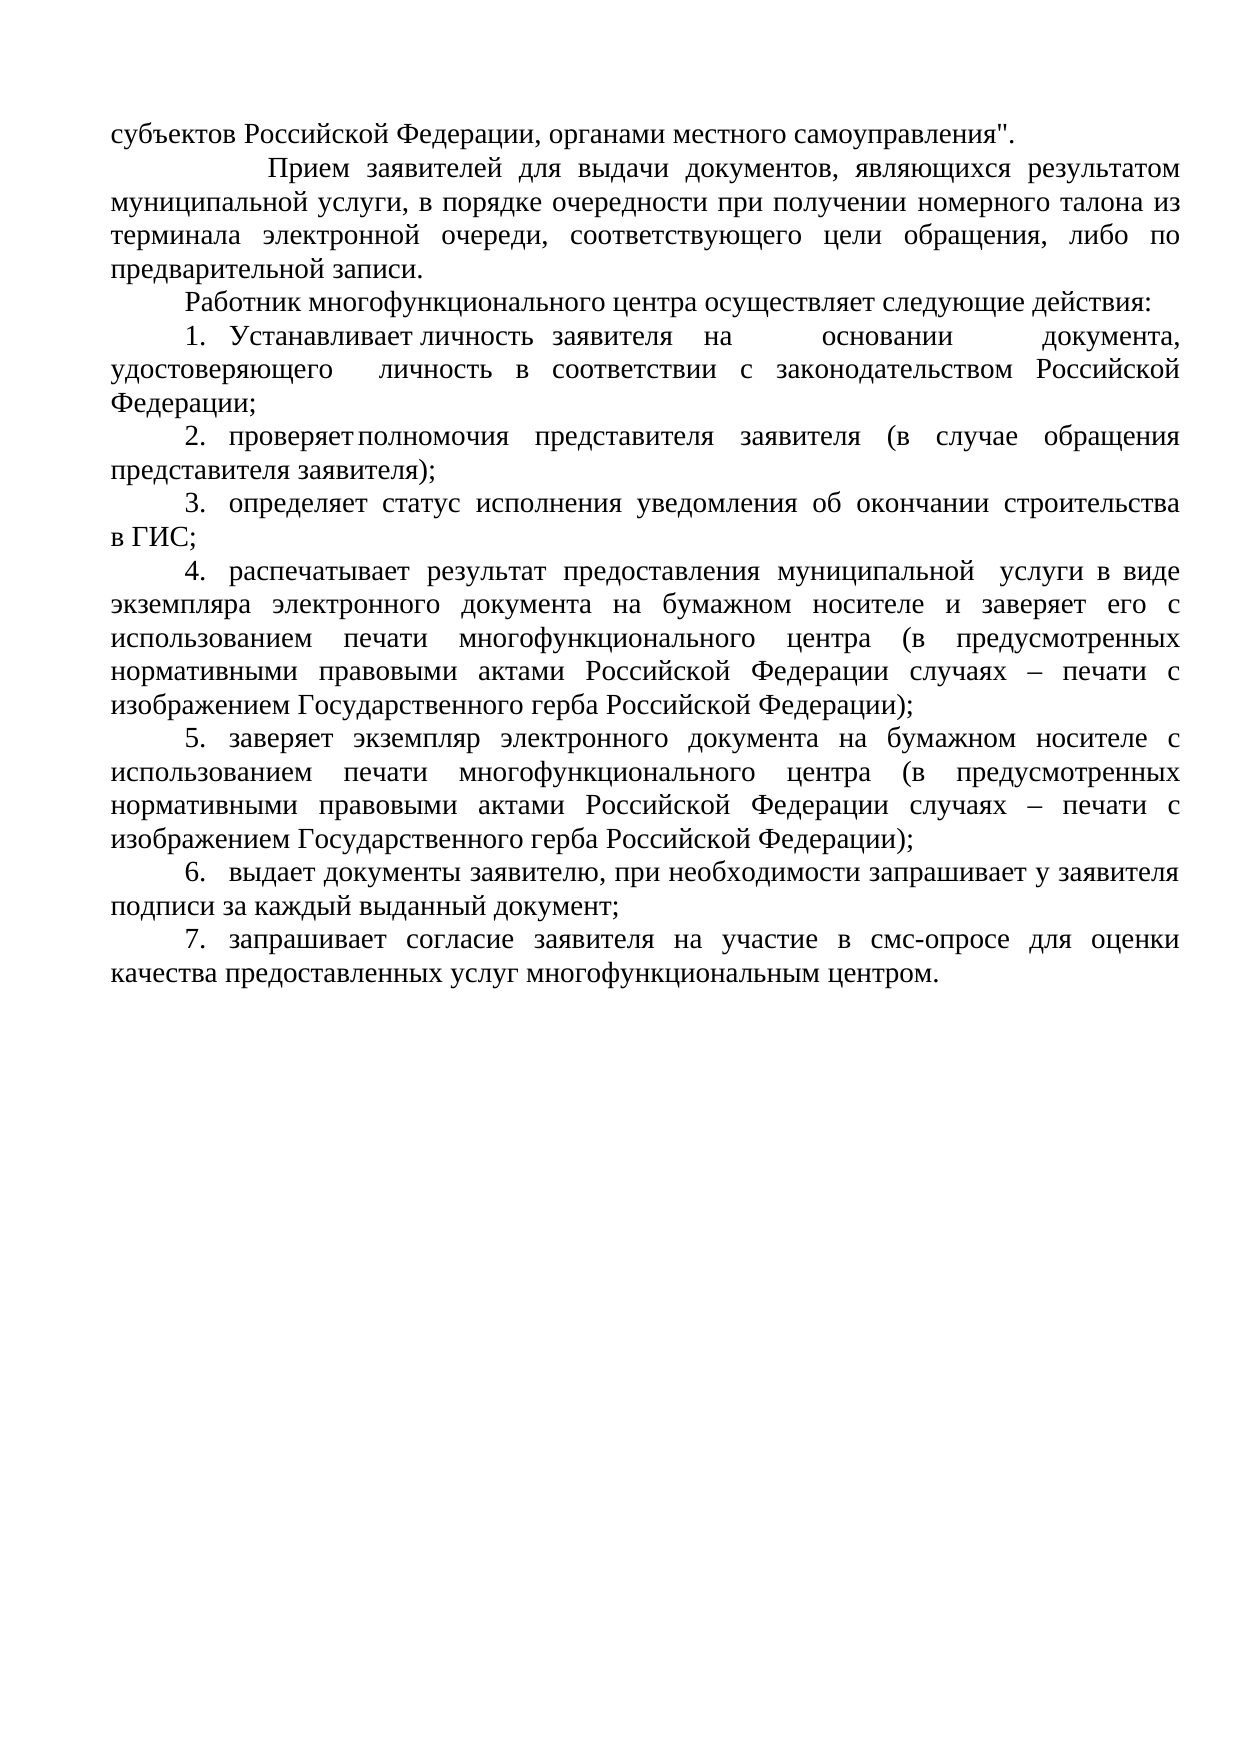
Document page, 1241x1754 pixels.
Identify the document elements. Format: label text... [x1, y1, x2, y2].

list выдает документы заявителю, при необходимости запрашивает у заявителя подписи за каждый выданный документ; [110, 854, 1181, 922]
list определяет статус исполнения уведомления об окончании строительства в ГИС; [110, 486, 1181, 553]
list Устанавливает личность заявителя на основании документа, удостоверяющего личность в соответствии с законодательством Российской [110, 318, 1181, 385]
list проверяет полномочия представителя заявителя (в случае обращения представителя заявителя); [110, 418, 1181, 486]
list Прием заявителей для выдачи документов, являющихся результатом муниципальной услуги, в порядке очередности при получении номерного талона из терминала электронной очереди, соответствующего цели обращения, либо по предварительной записи. [110, 150, 1181, 284]
list распечатывает результат предоставления муниципальной услуги в виде экземпляра электронного документа на бумажном носителе и заверяет его с использованием печати многофункционального центра (в предусмотренных нормативными правовыми актами Российской Федерации случаях – печати с изображением Государственного герба Российской Федерации); [110, 553, 1181, 720]
text Работник многофункционального центра осуществляет следующие действия: [110, 284, 1181, 318]
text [110, 117, 1181, 150]
list запрашивает согласие заявителя на участие в смс-опросе для оценки качества предоставленных услуг многофункциональным центром. [110, 922, 1181, 989]
text Федерации; [110, 385, 1181, 418]
list заверяет экземпляр электронного документа на бумажном носителе с использованием печати многофункционального центра (в предусмотренных нормативными правовыми актами Российской Федерации случаях – печати с изображением Государственного герба Российской Федерации); [110, 720, 1181, 854]
